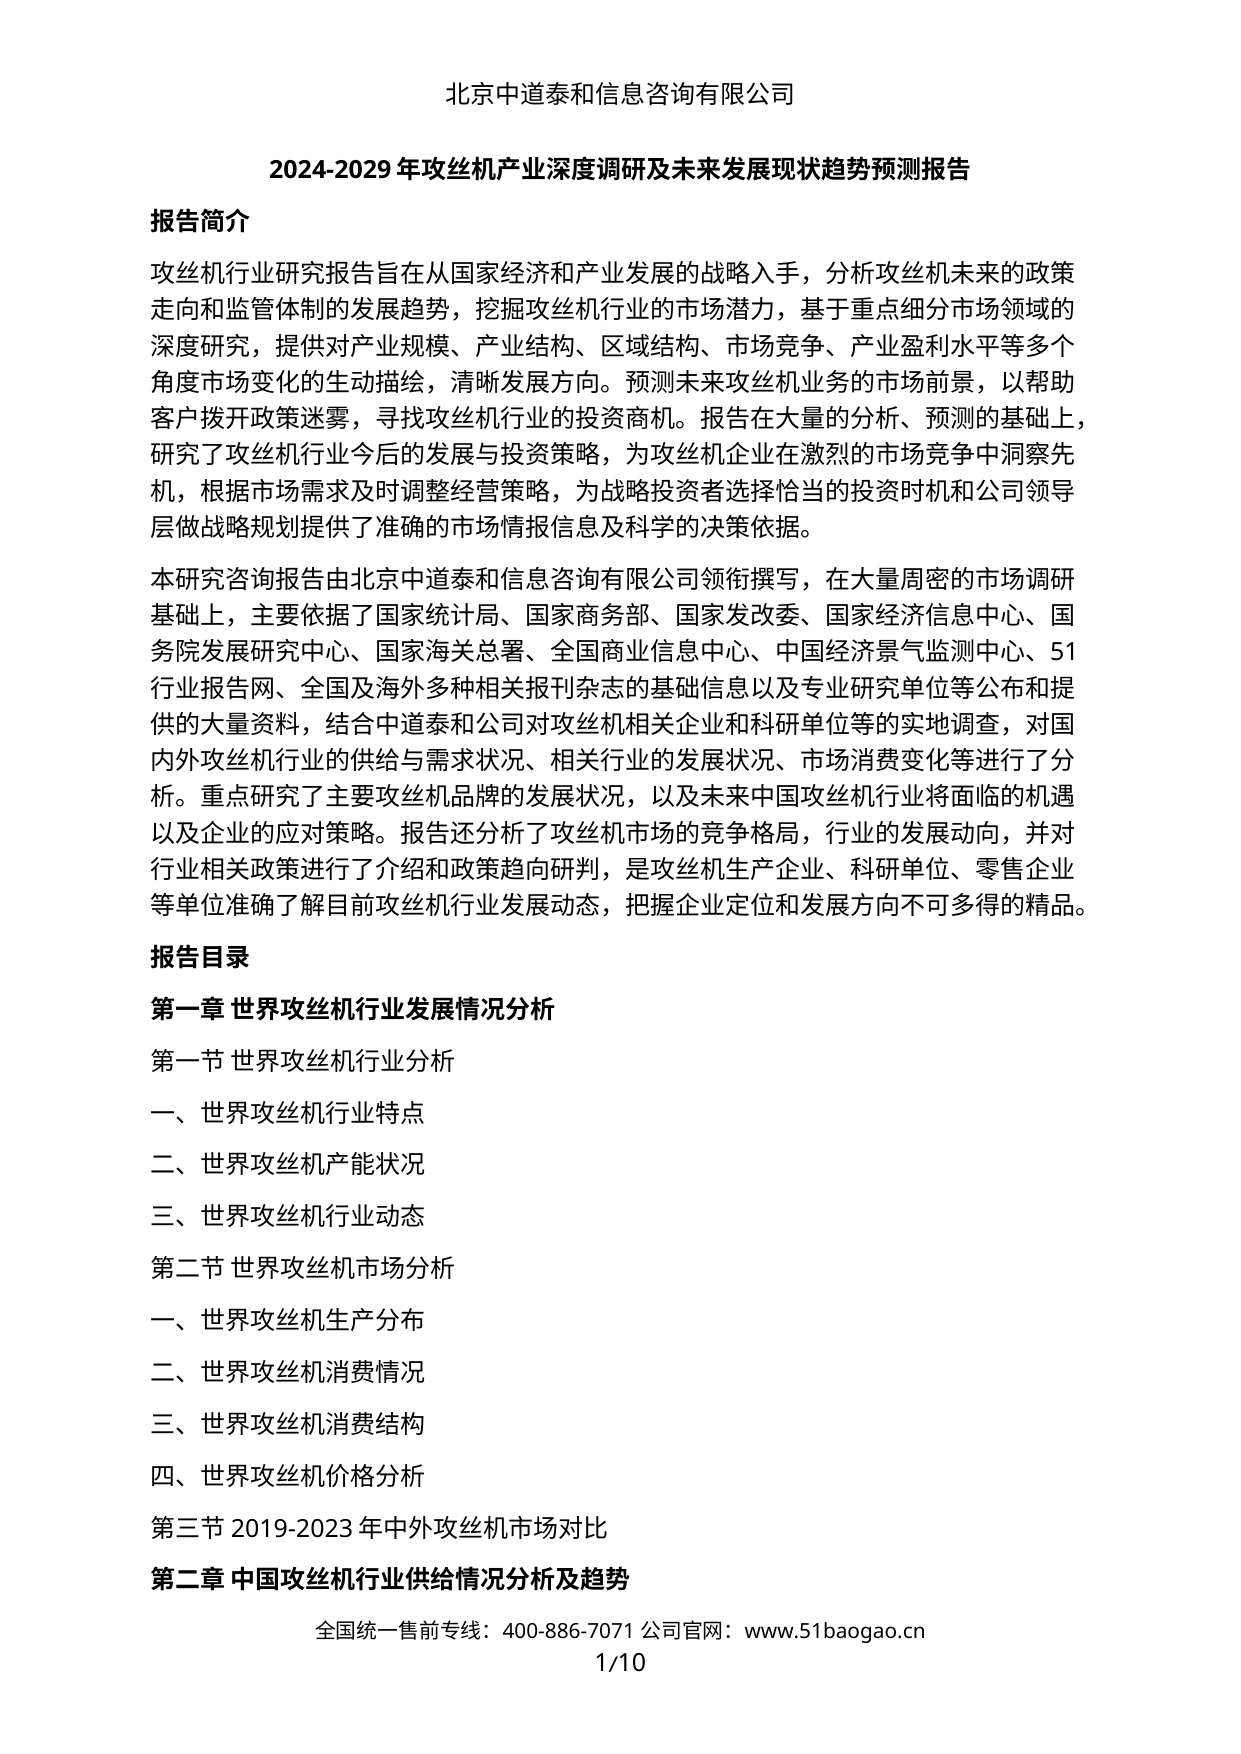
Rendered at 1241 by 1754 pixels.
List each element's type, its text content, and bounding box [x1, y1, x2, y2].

text 报告目录 [150, 937, 1090, 974]
text 第三节 2019-2023年中外攻丝机市场对比 [150, 1508, 1090, 1544]
text 四、世界攻丝机价格分析 [150, 1456, 1090, 1492]
text 报告简介 [150, 202, 1090, 238]
text 第一节 世界攻丝机行业分析 [150, 1041, 1090, 1077]
text 第二节 世界攻丝机市场分析 [150, 1249, 1090, 1285]
text 一、世界攻丝机行业特点 [150, 1093, 1090, 1129]
text 二、世界攻丝机消费情况 [150, 1352, 1090, 1389]
text 2024-2029年攻丝机产业深度调研及未来发展现状趋势预测报告 [150, 150, 1090, 186]
text 攻丝机行业研究报告旨在从国家经济和产业发展的战略入手，分析攻丝机未来的政策走向和监管体制的发展趋势，挖掘攻丝机行业的市场潜力，基于重点细分市场领域的深度研究，提供对产业规模、产业结构、区域结构、市场竞争、产业盈利水平等多个角度市场变化的生动描绘，清晰发展方向。预测未来攻丝机业务的市场前景，以帮助客户拨开政策迷雾，寻找攻丝机行业的投资商机。报告在大量的分析、预测的基础上，研究了攻丝机行业今后的发展与投资策略，为攻丝机企业在激烈的市场竞争中洞察先机，根据市场需求及时调整经营策略，为战略投资者选择恰当的投资时机和公司领导层做战略规划提供了准确的市场情报信息及科学的决策依据。 [150, 254, 1090, 544]
text 一、世界攻丝机生产分布 [150, 1301, 1090, 1337]
text 本研究咨询报告由北京中道泰和信息咨询有限公司领衔撰写，在大量周密的市场调研基础上，主要依据了国家统计局、国家商务部、国家发改委、国家经济信息中心、国务院发展研究中心、国家海关总署、全国商业信息中心、中国经济景气监测中心、51行业报告网、全国及海外多种相关报刊杂志的基础信息以及专业研究单位等公布和提供的大量资料，结合中道泰和公司对攻丝机相关企业和科研单位等的实地调查，对国内外攻丝机行业的供给与需求状况、相关行业的发展状况、市场消费变化等进行了分析。重点研究了主要攻丝机品牌的发展状况，以及未来中国攻丝机行业将面临的机遇以及企业的应对策略。报告还分析了攻丝机市场的竞争格局，行业的发展动向，并对行业相关政策进行了介绍和政策趋向研判，是攻丝机生产企业、科研单位、零售企业等单位准确了解目前攻丝机行业发展动态，把握企业定位和发展方向不可多得的精品。 [150, 559, 1090, 922]
text 第二章 中国攻丝机行业供给情况分析及趋势 [150, 1560, 1090, 1596]
text 第一章 世界攻丝机行业发展情况分析 [150, 989, 1090, 1026]
text 三、世界攻丝机行业动态 [150, 1197, 1090, 1233]
text 三、世界攻丝机消费结构 [150, 1404, 1090, 1441]
text 二、世界攻丝机产能状况 [150, 1145, 1090, 1181]
